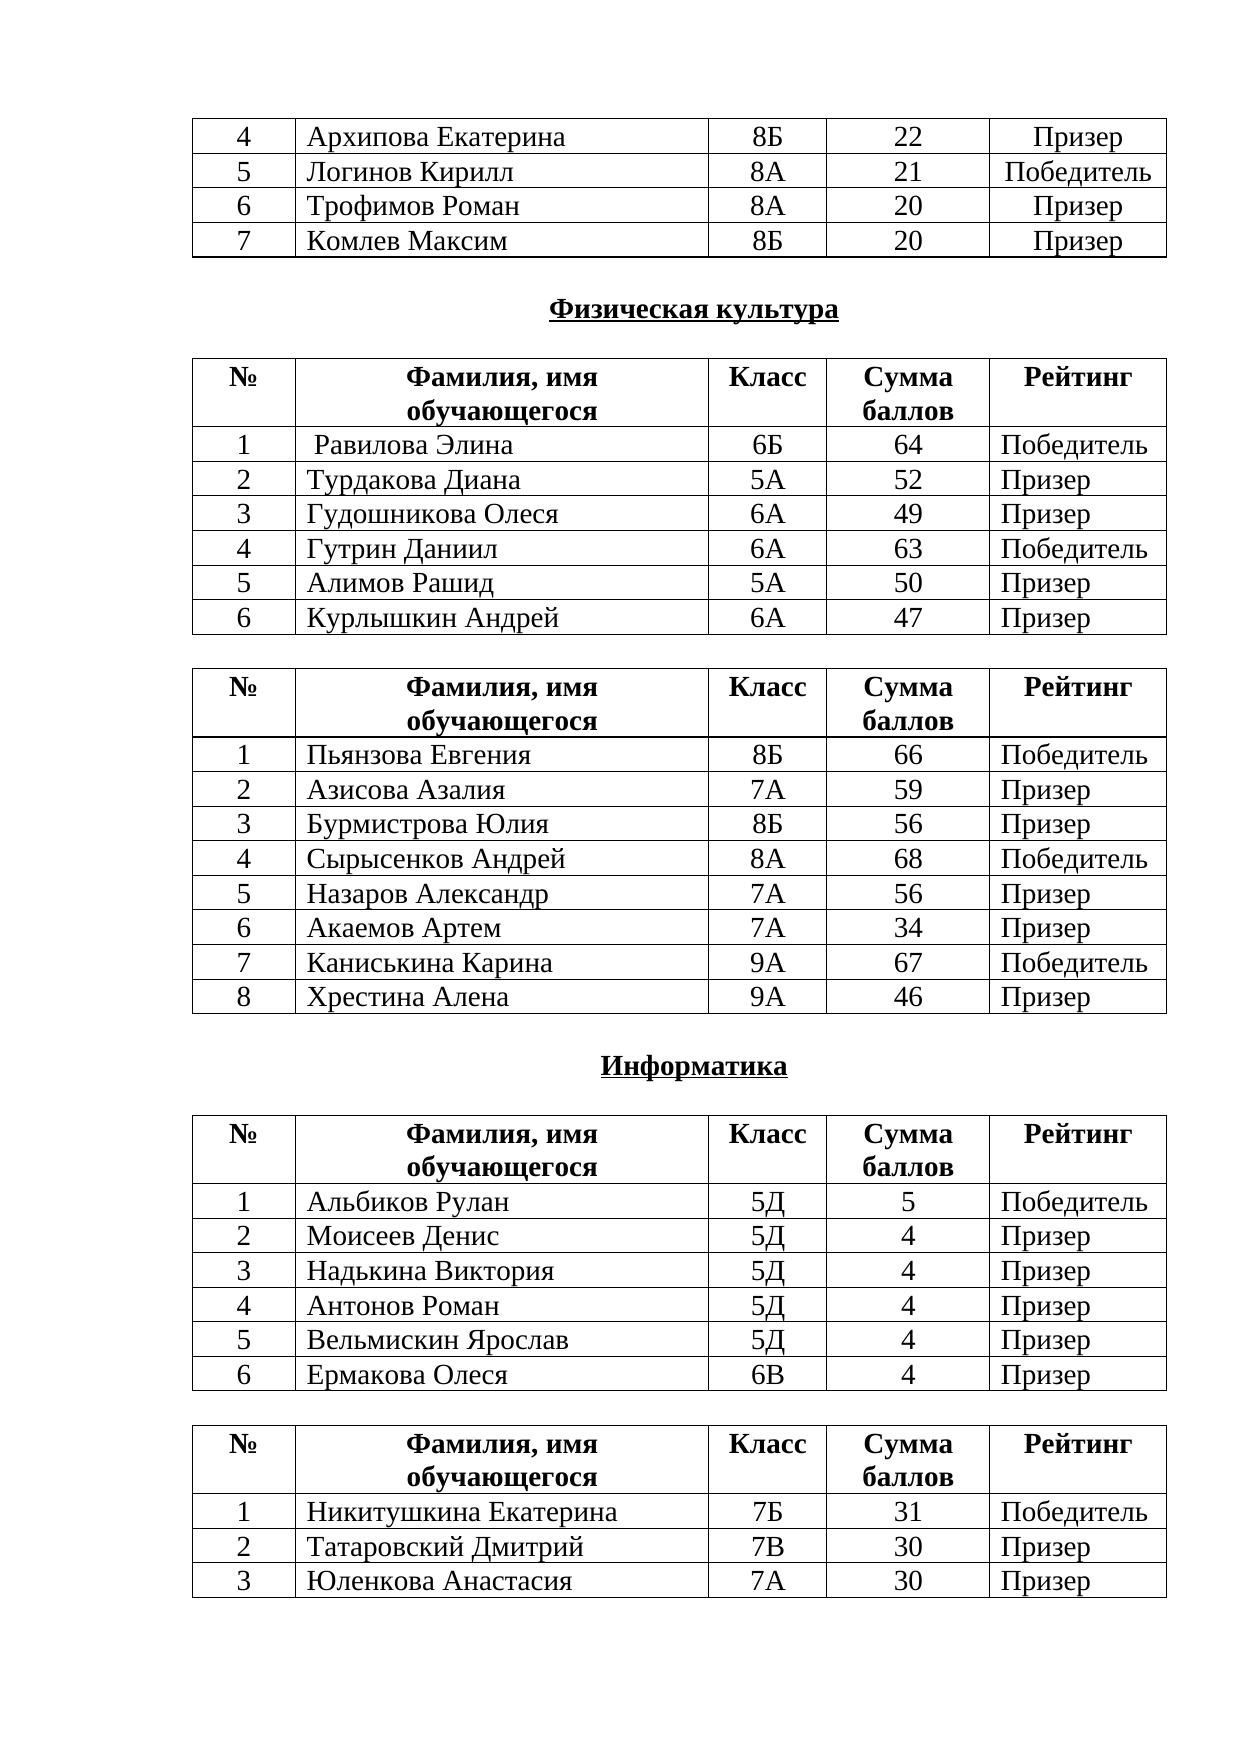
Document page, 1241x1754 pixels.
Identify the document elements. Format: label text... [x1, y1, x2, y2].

table_cell 3 [193, 807, 295, 840]
table_cell 20 [827, 223, 989, 256]
table_cell 5А [709, 566, 826, 599]
table_cell Гутрин Даниил [296, 531, 708, 564]
table_cell 9А [709, 945, 826, 978]
table_cell 7Б [709, 1494, 826, 1528]
table_cell Победитель [990, 1184, 1166, 1217]
table_cell Призер [990, 600, 1166, 634]
table_header Класс [709, 359, 826, 426]
table_cell 3 [193, 496, 295, 530]
table_cell Призер [990, 1219, 1166, 1252]
table_header № [193, 1426, 295, 1493]
table_header Класс [709, 669, 826, 736]
table_cell Победитель [990, 531, 1166, 564]
table_cell Победитель [990, 154, 1166, 187]
table_cell Призер [990, 1563, 1166, 1597]
table_cell 4 [827, 1322, 989, 1356]
table_cell 22 [827, 119, 989, 153]
table_cell 30 [827, 1563, 989, 1597]
table_cell 8А [709, 841, 826, 875]
table_cell 5Д [709, 1253, 826, 1287]
table_cell 6А [709, 496, 826, 530]
table_cell Победитель [990, 738, 1166, 771]
table_header Фамилия, имя обучающегося [296, 669, 708, 736]
table_cell 5 [827, 1184, 989, 1217]
table_cell Комлев Максим [296, 223, 708, 256]
table_cell 4 [827, 1219, 989, 1252]
table_cell Никитушкина Екатерина [296, 1494, 708, 1528]
table_header Фамилия, имя обучающегося [296, 359, 708, 426]
table_cell Ермакова Олеся [296, 1357, 708, 1390]
table_cell 46 [827, 980, 989, 1013]
table_cell Равилова Элина [296, 427, 708, 461]
table_cell 8А [709, 154, 826, 187]
table_cell Вельмискин Ярослав [296, 1322, 708, 1356]
table_cell 8 [193, 980, 295, 1013]
text Информатика [178, 1048, 1152, 1081]
table_cell Турдакова Диана [296, 462, 708, 495]
table_cell 7В [709, 1529, 826, 1562]
table_cell 7А [709, 910, 826, 944]
table_cell Каниськина Карина [296, 945, 708, 978]
table_cell Бурмистрова Юлия [296, 807, 708, 840]
table_cell 6А [709, 600, 826, 634]
table_cell Призер [990, 566, 1166, 599]
table_cell Антонов Роман [296, 1288, 708, 1321]
table_cell 66 [827, 738, 989, 771]
table_cell 64 [827, 427, 989, 461]
table_cell 4 [193, 1288, 295, 1321]
table_cell 52 [827, 462, 989, 495]
table_cell 4 [827, 1288, 989, 1321]
table_cell Призер [990, 1322, 1166, 1356]
table_cell 6 [193, 910, 295, 944]
table_cell Назаров Александр [296, 876, 708, 909]
table_cell 8А [709, 188, 826, 222]
table_cell 56 [827, 876, 989, 909]
table_cell 49 [827, 496, 989, 530]
table_cell 5 [193, 876, 295, 909]
table_header Класс [709, 1116, 826, 1183]
table_cell Призер [990, 462, 1166, 495]
table_cell Призер [990, 496, 1166, 530]
table_cell 4 [193, 531, 295, 564]
table_header Сумма баллов [827, 669, 989, 736]
table_cell 4 [827, 1357, 989, 1390]
table_cell Победитель [990, 427, 1166, 461]
table_header Рейтинг [990, 1426, 1166, 1493]
table_cell Призер [990, 876, 1166, 909]
table_cell 31 [827, 1494, 989, 1528]
text Физическая культура [178, 291, 1152, 324]
table_cell 5Д [709, 1322, 826, 1356]
table_cell 56 [827, 807, 989, 840]
table_cell 5 [193, 154, 295, 187]
table_cell Моисеев Денис [296, 1219, 708, 1252]
table_header № [193, 1116, 295, 1183]
table_cell 2 [193, 462, 295, 495]
table_cell Призер [990, 1253, 1166, 1287]
table_cell Гудошникова Олеся [296, 496, 708, 530]
table_cell 67 [827, 945, 989, 978]
table_header Рейтинг [990, 359, 1166, 426]
table_cell 8Б [709, 119, 826, 153]
table_header № [193, 669, 295, 736]
table_cell 68 [827, 841, 989, 875]
table_cell 1 [193, 427, 295, 461]
table_header Класс [709, 1426, 826, 1493]
table_cell 5Д [709, 1288, 826, 1321]
table_cell 7 [193, 945, 295, 978]
table_header Сумма баллов [827, 1116, 989, 1183]
table_cell Юленкова Анастасия [296, 1563, 708, 1597]
table_cell 6В [709, 1357, 826, 1390]
table_cell 6Б [709, 427, 826, 461]
table_cell Победитель [990, 1494, 1166, 1528]
table_cell Призер [990, 1288, 1166, 1321]
table_cell Алимов Рашид [296, 566, 708, 599]
table_cell 7 [193, 223, 295, 256]
table_cell 6 [193, 1357, 295, 1390]
table_cell 3 [193, 1253, 295, 1287]
table_cell Акаемов Артем [296, 910, 708, 944]
table_cell 6 [193, 600, 295, 634]
table_cell 7А [709, 876, 826, 909]
table_cell Татаровский Дмитрий [296, 1529, 708, 1562]
table_cell Сырысенков Андрей [296, 841, 708, 875]
table_cell Архипова Екатерина [296, 119, 708, 153]
table_cell 4 [193, 841, 295, 875]
table_cell Хрестина Алена [296, 980, 708, 1013]
table_cell 20 [827, 188, 989, 222]
table_cell 7А [709, 772, 826, 806]
table_cell 5А [709, 462, 826, 495]
table_header Сумма баллов [827, 1426, 989, 1493]
table_cell 2 [193, 772, 295, 806]
table_cell Трофимов Роман [296, 188, 708, 222]
table_cell 2 [193, 1529, 295, 1562]
table_cell Призер [990, 980, 1166, 1013]
table_cell 4 [193, 119, 295, 153]
table_cell 4 [827, 1253, 989, 1287]
table_cell Призер [990, 1529, 1166, 1562]
table_cell 2 [193, 1219, 295, 1252]
table_header Сумма баллов [827, 359, 989, 426]
table_cell 8Б [709, 738, 826, 771]
table_header Фамилия, имя обучающегося [296, 1426, 708, 1493]
table_cell 34 [827, 910, 989, 944]
table_cell 8Б [709, 223, 826, 256]
table_cell Призер [990, 1357, 1166, 1390]
table_cell 8Б [709, 807, 826, 840]
table_header Фамилия, имя обучающегося [296, 1116, 708, 1183]
table_cell 63 [827, 531, 989, 564]
table_cell 3 [193, 1563, 295, 1597]
table_cell 1 [193, 1184, 295, 1217]
table_cell 1 [193, 1494, 295, 1528]
table_cell 5 [193, 566, 295, 599]
table_cell 50 [827, 566, 989, 599]
table_cell 7А [709, 1563, 826, 1597]
table_cell Призер [990, 910, 1166, 944]
table_cell 30 [827, 1529, 989, 1562]
table_cell Победитель [990, 945, 1166, 978]
table_cell 47 [827, 600, 989, 634]
table_cell Пьянзова Евгения [296, 738, 708, 771]
table_cell Альбиков Рулан [296, 1184, 708, 1217]
table_cell Призер [990, 119, 1166, 153]
table_cell 59 [827, 772, 989, 806]
table_cell 1 [193, 738, 295, 771]
table_cell Надькина Виктория [296, 1253, 708, 1287]
table_cell 5 [193, 1322, 295, 1356]
table_cell Логинов Кирилл [296, 154, 708, 187]
table_cell Призер [990, 188, 1166, 222]
table_cell Призер [990, 807, 1166, 840]
table_header Рейтинг [990, 669, 1166, 736]
table_header Рейтинг [990, 1116, 1166, 1183]
table_cell Азисова Азалия [296, 772, 708, 806]
table_cell 5Д [709, 1219, 826, 1252]
table_cell 6А [709, 531, 826, 564]
table_cell Призер [990, 223, 1166, 256]
table_cell 9А [709, 980, 826, 1013]
table_cell Победитель [990, 841, 1166, 875]
table_cell Курлышкин Андрей [296, 600, 708, 634]
table_cell 5Д [709, 1184, 826, 1217]
table_cell Призер [990, 772, 1166, 806]
table_cell 21 [827, 154, 989, 187]
table_cell 6 [193, 188, 295, 222]
table_header № [193, 359, 295, 426]
